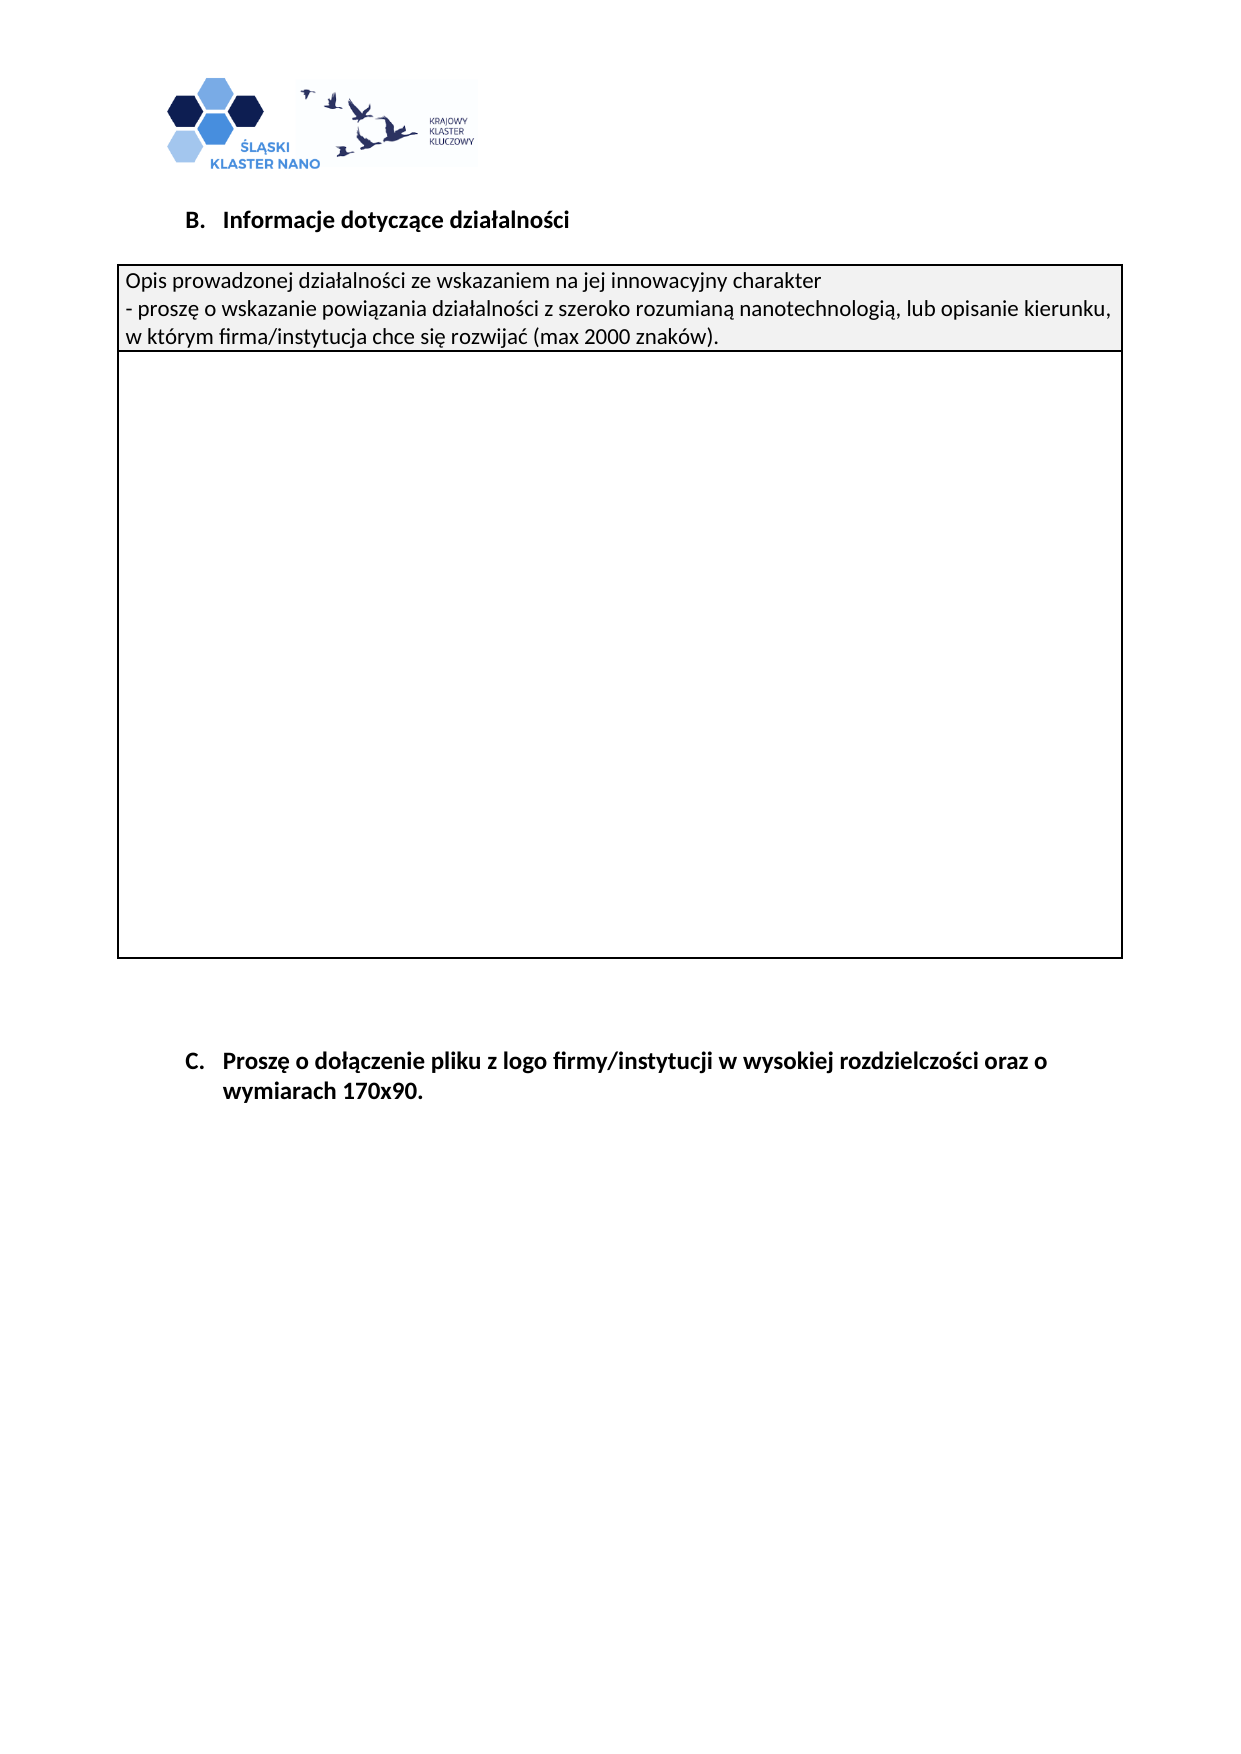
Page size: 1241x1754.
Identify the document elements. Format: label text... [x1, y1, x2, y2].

table_cell [119, 352, 1121, 957]
table_header Opis prowadzonej działalności ze wskazaniem na jej innowacyjny charakter - proszę o wskazanie powiązania działalności z szeroko rozumianą nanotechnologią, lub opisanie kierunku, w którym firma/instytucja chce się rozwijać (max 2000 znaków). [119, 266, 1121, 350]
subtitle Proszę o dołączenie pliku z logo firmy/instytucji w wysokiej rozdzielczości oraz o wymiarach 170x90. [185, 1045, 1093, 1106]
list Informacje dotyczące działalności [185, 204, 1093, 235]
picture [147, 73, 478, 176]
